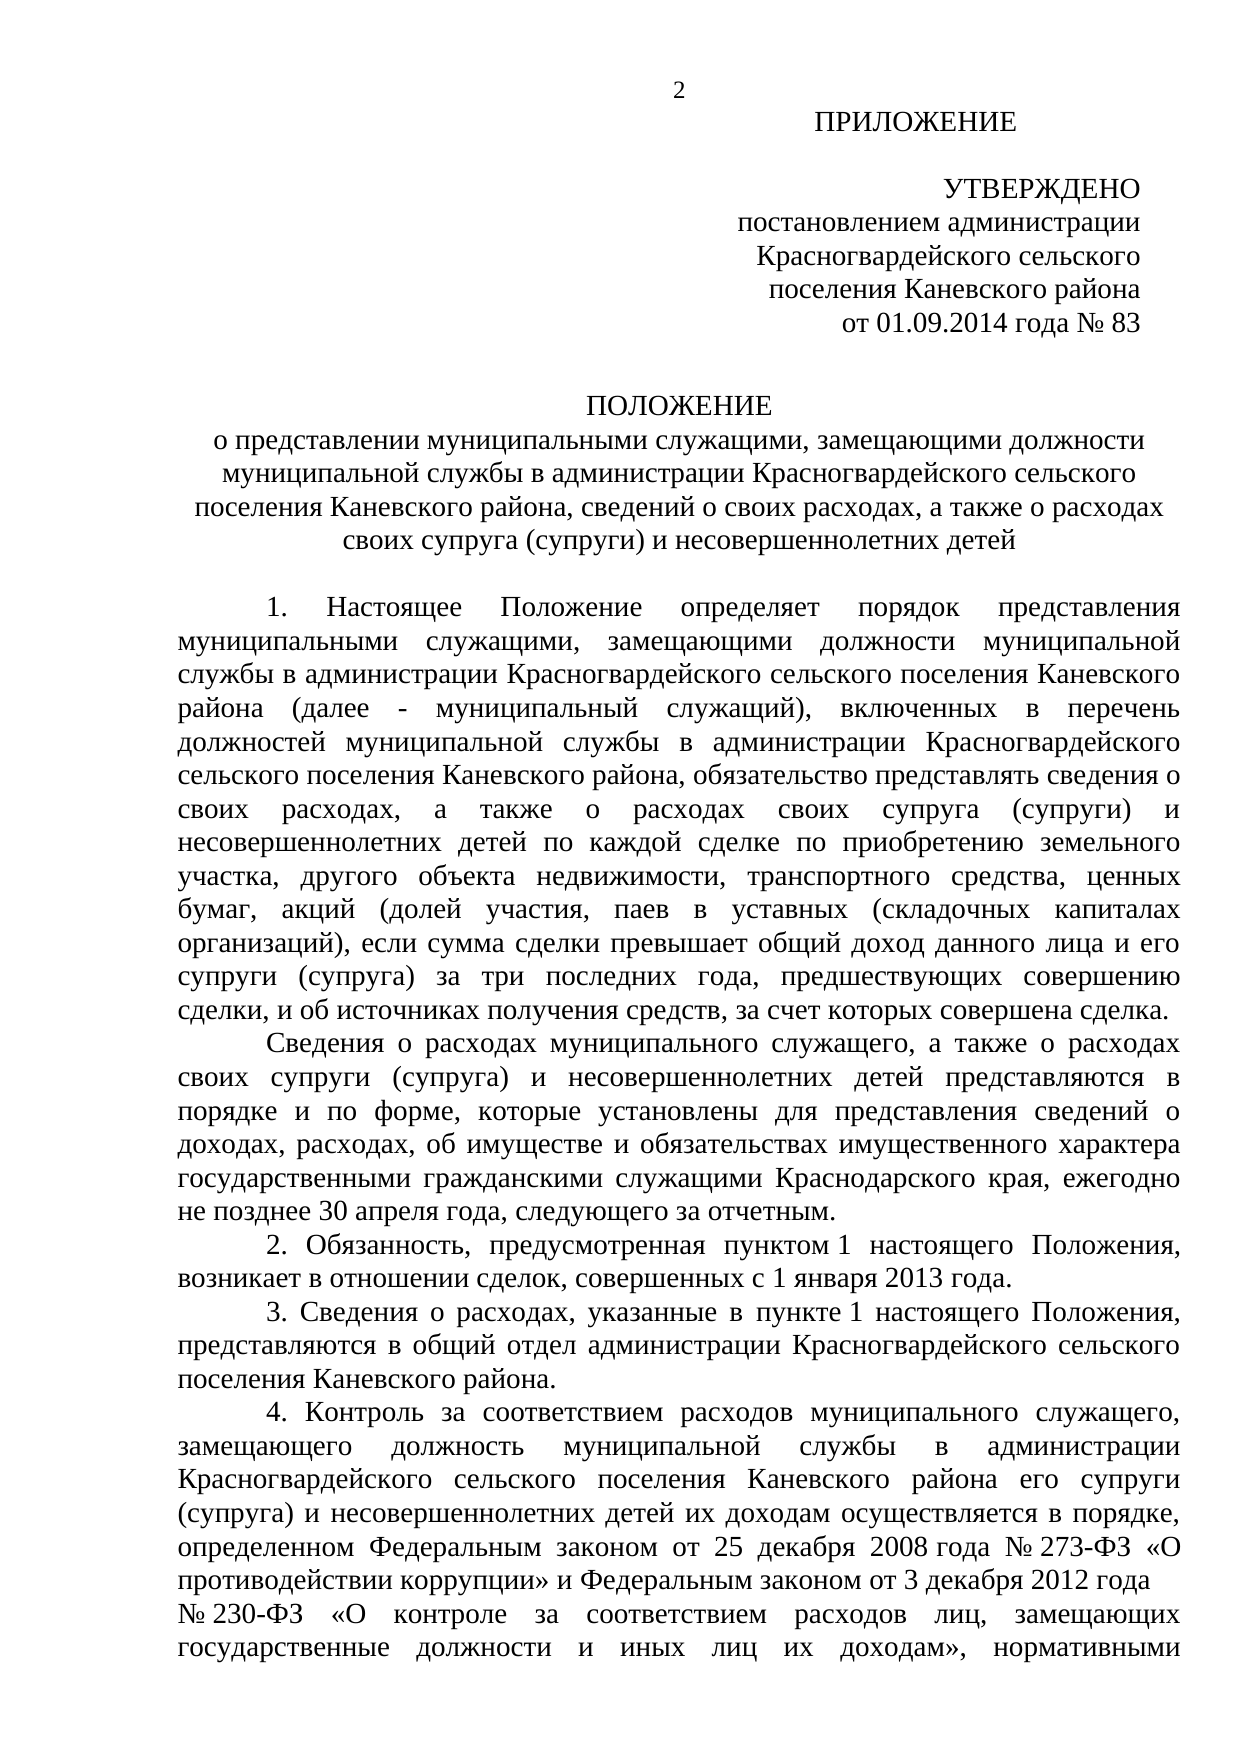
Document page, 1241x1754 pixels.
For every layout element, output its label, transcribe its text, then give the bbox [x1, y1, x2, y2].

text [177, 1596, 1181, 1663]
text 3. Сведения о расходах, указанные в пункте 1 настоящего Положения, представляются в общий отдел администрации Красногвардейского сельского поселения Каневского района. [177, 1294, 1181, 1394]
table_header ПРИЛОЖЕНИЕ УТВЕРЖДЕНО постановлением администрации Красногвардейского сельского поселения Каневского района от 01.09.2014 года № 83 [679, 104, 1152, 355]
text 2. Обязанность, предусмотренная пунктом 1 настоящего Положения, возникает в отношении сделок, совершенных с 1 января 2013 года. [177, 1227, 1181, 1294]
text Сведения о расходах муниципального служащего, а также о расходах своих супруги (супруга) и несовершеннолетних детей представляются в порядке и по форме, которые установлены для представления сведений о доходах, расходах, об имуществе и обязательствах имущественного характера государственными гражданскими служащими Краснодарского края, ежегодно не позднее 30 апреля года, следующего за отчетным. [177, 1026, 1181, 1227]
text 4. Контроль за соответствием расходов муниципального служащего, замещающего должность муниципальной службы в администрации Красногвардейского сельского поселения Каневского района его супруги (супруга) и несовершеннолетних детей их доходам осуществляется в порядке, определенном Федеральным законом от 25 декабря 2008 года № 273-ФЗ «О противодействии коррупции» и Федеральным законом от 3 декабря 2012 года [177, 1394, 1181, 1596]
text о представлении муниципальными служащими, замещающими должности муниципальной службы в администрации Красногвардейского сельского поселения Каневского района, сведений о своих расходах, а также о расходах своих супруга (супруги) и несовершеннолетних детей [177, 422, 1181, 556]
text ПОЛОЖЕНИЕ [177, 388, 1181, 422]
text 1. Настоящее Положение определяет порядок представления муниципальными служащими, замещающими должности муниципальной службы в администрации Красногвардейского сельского поселения Каневского района (далее - муниципальный служащий), включенных в перечень должностей муниципальной службы в администрации Красногвардейского сельского поселения Каневского района, обязательство представлять сведения о своих расходах, а также о расходах своих супруга (супруги) и несовершеннолетних детей по каждой сделке по приобретению земельного участка, другого объекта недвижимости, транспортного средства, ценных бумаг, акций (долей участия, паев в уставных (складочных капиталах организаций), если сумма сделки превышает общий доход данного лица и его супруги (супруга) за три последних года, предшествующих совершению сделки, и об источниках получения средств, за счет которых совершена сделка. [177, 589, 1181, 1026]
